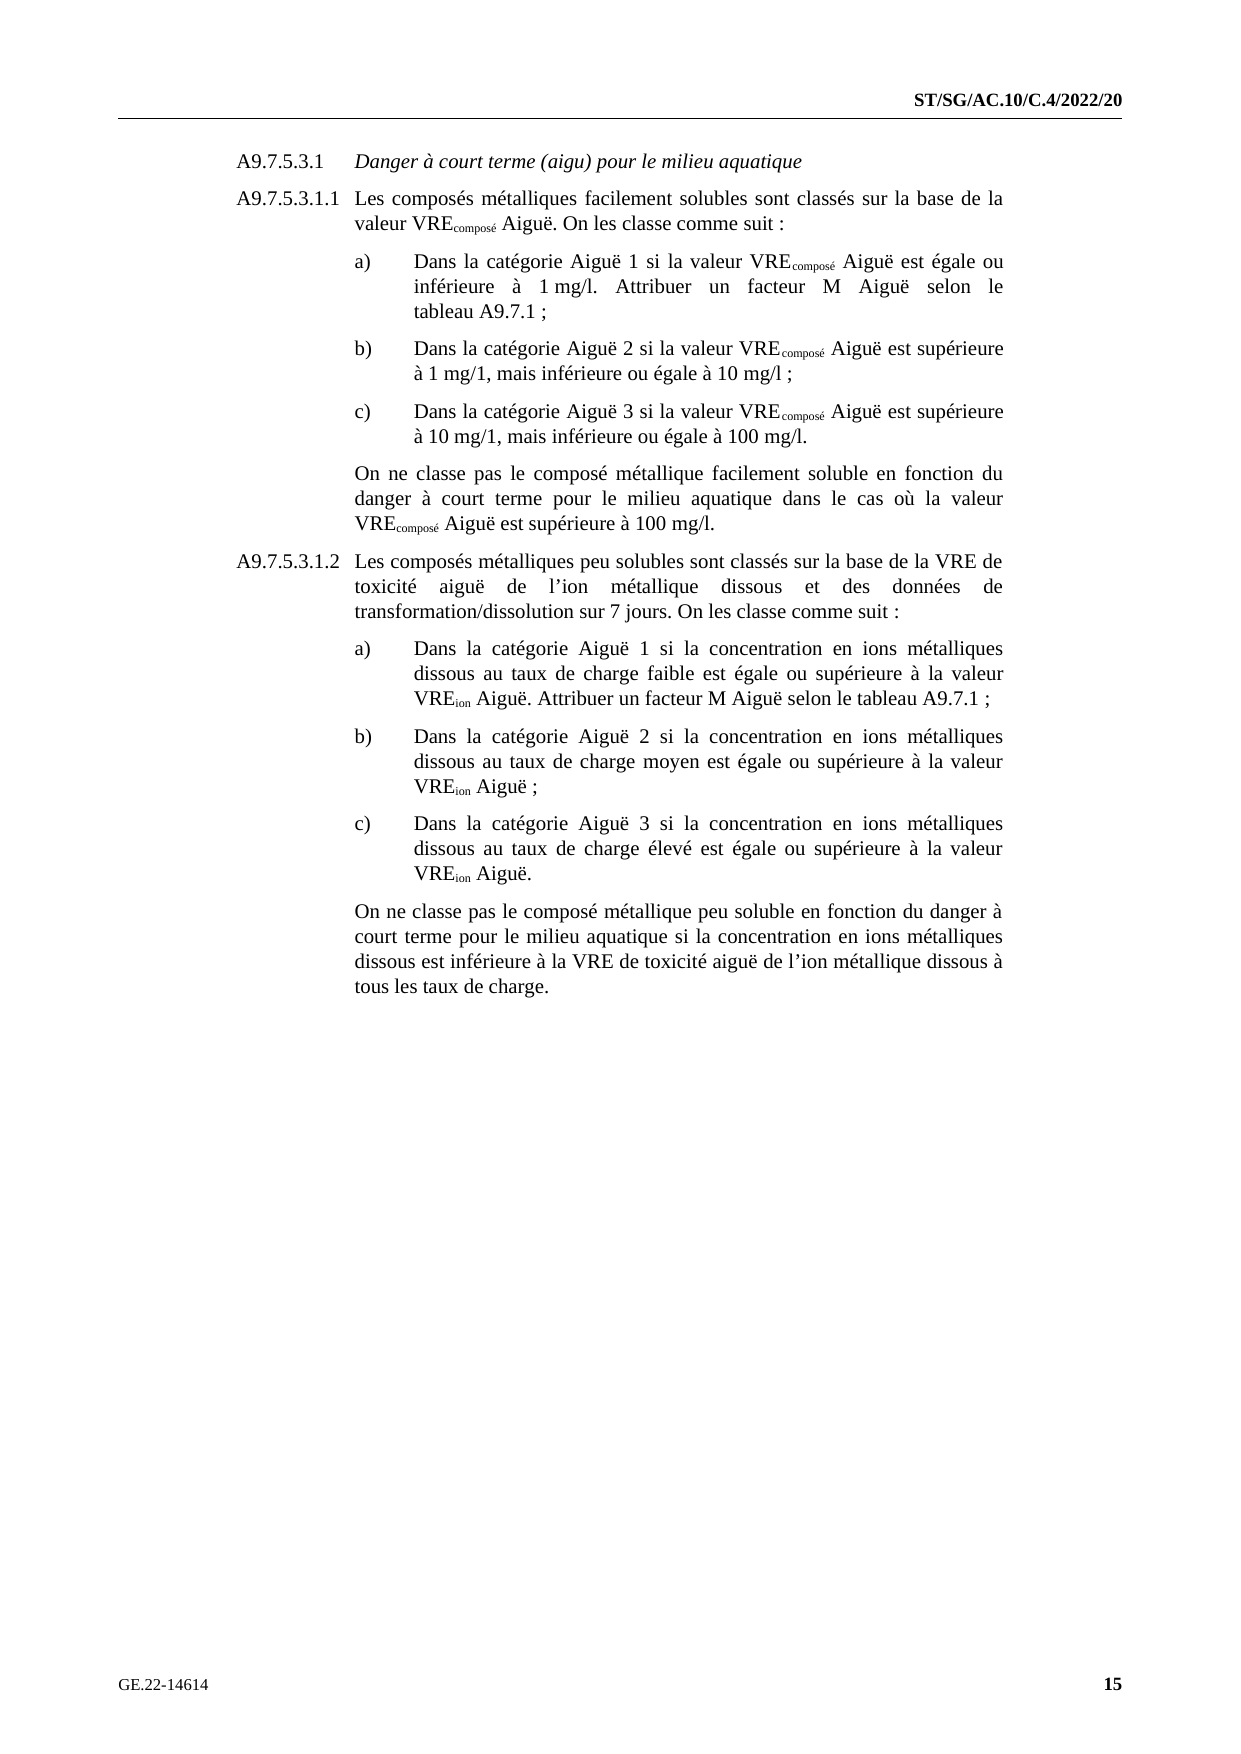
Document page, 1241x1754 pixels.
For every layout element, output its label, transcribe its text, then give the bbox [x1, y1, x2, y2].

text A9.7.5.3.1.2 Les composés métalliques peu solubles sont classés sur la base de la VRE de toxicité aiguë de l’ion métallique dissous et des données de transformation/dissolution sur 7 jours. On les classe comme suit : [236, 548, 1004, 623]
text On ne classe pas le composé métallique peu soluble en fonction du danger à court terme pour le milieu aquatique si la concentration en ions métalliques dissous est inférieure à la VRE de toxicité aiguë de l’ion métallique dissous à tous les taux de charge. [354, 898, 1004, 998]
text A9.7.5.3.1.1 Les composés métalliques facilement solubles sont classés sur la base de la valeur VREcomposé Aiguë. On les classe comme suit : [236, 185, 1004, 235]
text b) Dans la catégorie Aiguë 2 si la valeur VREcomposé Aiguë est supérieure à 1 mg/1, mais inférieure ou égale à 10 mg/l ; [354, 335, 1004, 385]
text a) Dans la catégorie Aiguë 1 si la valeur VREcomposé Aiguë est égale ou inférieure à 1 mg/l. Attribuer un facteur M Aiguë selon le tableau A9.7.1 ; [354, 248, 1004, 323]
text On ne classe pas le composé métallique facilement soluble en fonction du danger à court terme pour le milieu aquatique dans le cas où la valeur VREcomposé Aiguë est supérieure à 100 mg/l. [354, 460, 1004, 535]
text c) Dans la catégorie Aiguë 3 si la valeur VREcomposé Aiguë est supérieure à 10 mg/1, mais inférieure ou égale à 100 mg/l. [354, 398, 1004, 448]
text c) Dans la catégorie Aiguë 3 si la concentration en ions métalliques dissous au taux de charge élevé est égale ou supérieure à la valeur VREion Aiguë. [354, 810, 1004, 885]
text b) Dans la catégorie Aiguë 2 si la concentration en ions métalliques dissous au taux de charge moyen est égale ou supérieure à la valeur VREion Aiguë ; [354, 723, 1004, 798]
text A9.7.5.3.1 Danger à court terme (aigu) pour le milieu aquatique [236, 148, 1004, 173]
text a) Dans la catégorie Aiguë 1 si la concentration en ions métalliques dissous au taux de charge faible est égale ou supérieure à la valeur VREion Aiguë. Attribuer un facteur M Aiguë selon le tableau A9.7.1 ; [354, 635, 1004, 710]
